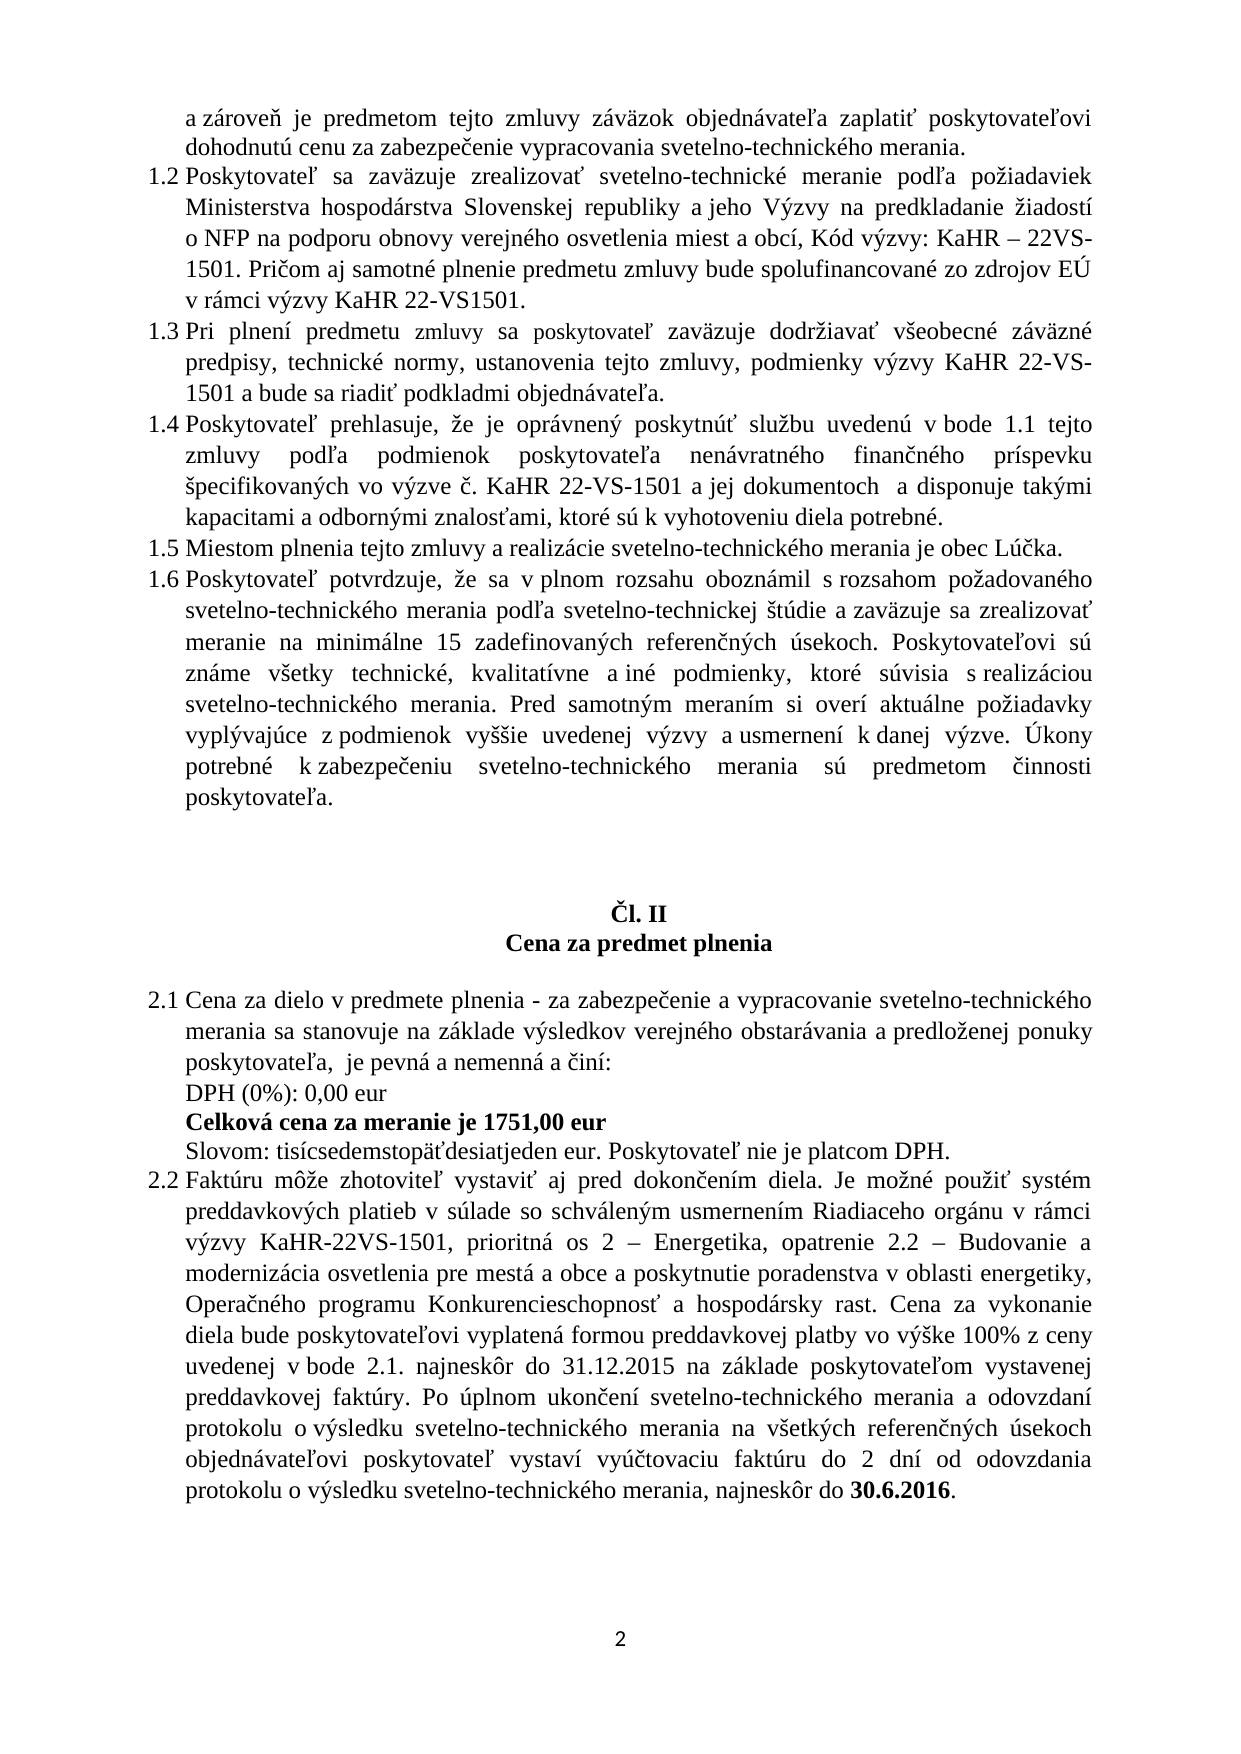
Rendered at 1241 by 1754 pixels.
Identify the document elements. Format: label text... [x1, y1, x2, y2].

list Poskytovateľ sa zaväzuje zrealizovať svetelno-technické meranie podľa požiadaviek Ministerstva hospodárstva Slovenskej republiky a jeho Výzvy na predkladanie žiadostí o NFP na podporu obnovy verejného osvetlenia miest a obcí, Kód výzvy: KaHR – 22VS-1501. Pričom aj samotné plnenie predmetu zmluvy bude spolufinancované zo zdrojov EÚ v rámci výzvy KaHR 22-VS1501. [148, 161, 1093, 314]
list Poskytovateľ potvrdzuje, že sa v plnom rozsahu oboznámil s rozsahom požadovaného svetelno-technického merania podľa svetelno-technickej štúdie a zaväzuje sa zrealizovať meranie na minimálne 15 zadefinovaných referenčných úsekoch. Poskytovateľovi sú známe všetky technické, kvalitatívne a iné podmienky, ktoré súvisia s realizáciou svetelno-technického merania. Pred samotným meraním si overí aktuálne požiadavky vyplývajúce z podmienok vyššie uvedenej výzvy a usmernení k danej výzve. Úkony potrebné k zabezpečeniu svetelno-technického merania sú predmetom činnosti poskytovateľa. [148, 564, 1093, 811]
list Faktúru môže zhotoviteľ vystaviť aj pred dokončením diela. Je možné použiť systém preddavkových platieb v súlade so schváleným usmernením Riadiaceho orgánu v rámci výzvy KaHR-22VS-1501, prioritná os 2 – Energetika, opatrenie 2.2 – Budovanie a modernizácia osvetlenia pre mestá a obce a poskytnutie poradenstva v oblasti energetiky, Operačného programu Konkurencieschopnosť a hospodársky rast. Cena za vykonanie diela bude poskytovateľovi vyplatená formou preddavkovej platby vo výške 100% z ceny uvedenej v bode 2.1. najneskôr do 31.12.2015 na základe poskytovateľom vystavenej preddavkovej faktúry. Po úplnom ukončení svetelno-technického merania a odovzdaní protokolu o výsledku svetelno-technického merania na všetkých referenčných úsekoch objednávateľovi poskytovateľ vystaví vyúčtovaciu faktúru do 2 dní od odovzdania protokolu o výsledku svetelno-technického merania, najneskôr do 30.6.2016. [148, 1165, 1093, 1504]
text Cena za predmet plnenia [185, 928, 1093, 957]
text Slovom: tisícsedemstopäťdesiatjeden eur. Poskytovateľ nie je platcom DPH. [185, 1136, 1093, 1165]
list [148, 103, 1093, 161]
text Celková cena za meranie je 1751,00 eur [185, 1107, 1093, 1136]
text DPH (0%): 0,00 eur [185, 1078, 1093, 1107]
list Pri plnení predmetu zmluvy sa poskytovateľ zaväzuje dodržiavať všeobecné záväzné predpisy, technické normy, ustanovenia tejto zmluvy, podmienky výzvy KaHR 22-VS-1501 a bude sa riadiť podkladmi objednávateľa. [148, 316, 1093, 407]
text Čl. II [185, 899, 1093, 928]
list Miestom plnenia tejto zmluvy a realizácie svetelno-technického merania je obec Lúčka. [148, 533, 1093, 562]
list Poskytovateľ prehlasuje, že je oprávnený poskytnúť službu uvedenú v bode 1.1 tejto zmluvy podľa podmienok poskytovateľa nenávratného finančného príspevku špecifikovaných vo výzve č. KaHR 22-VS-1501 a jej dokumentoch a disponuje takými kapacitami a odbornými znalosťami, ktoré sú k vyhotoveniu diela potrebné. [148, 409, 1093, 531]
list Cena za dielo v predmete plnenia - za zabezpečenie a vypracovanie svetelno-technického merania sa stanovuje na základe výsledkov verejného obstarávania a predloženej ponuky poskytovateľa, je pevná a nemenná a činí: [148, 985, 1093, 1076]
